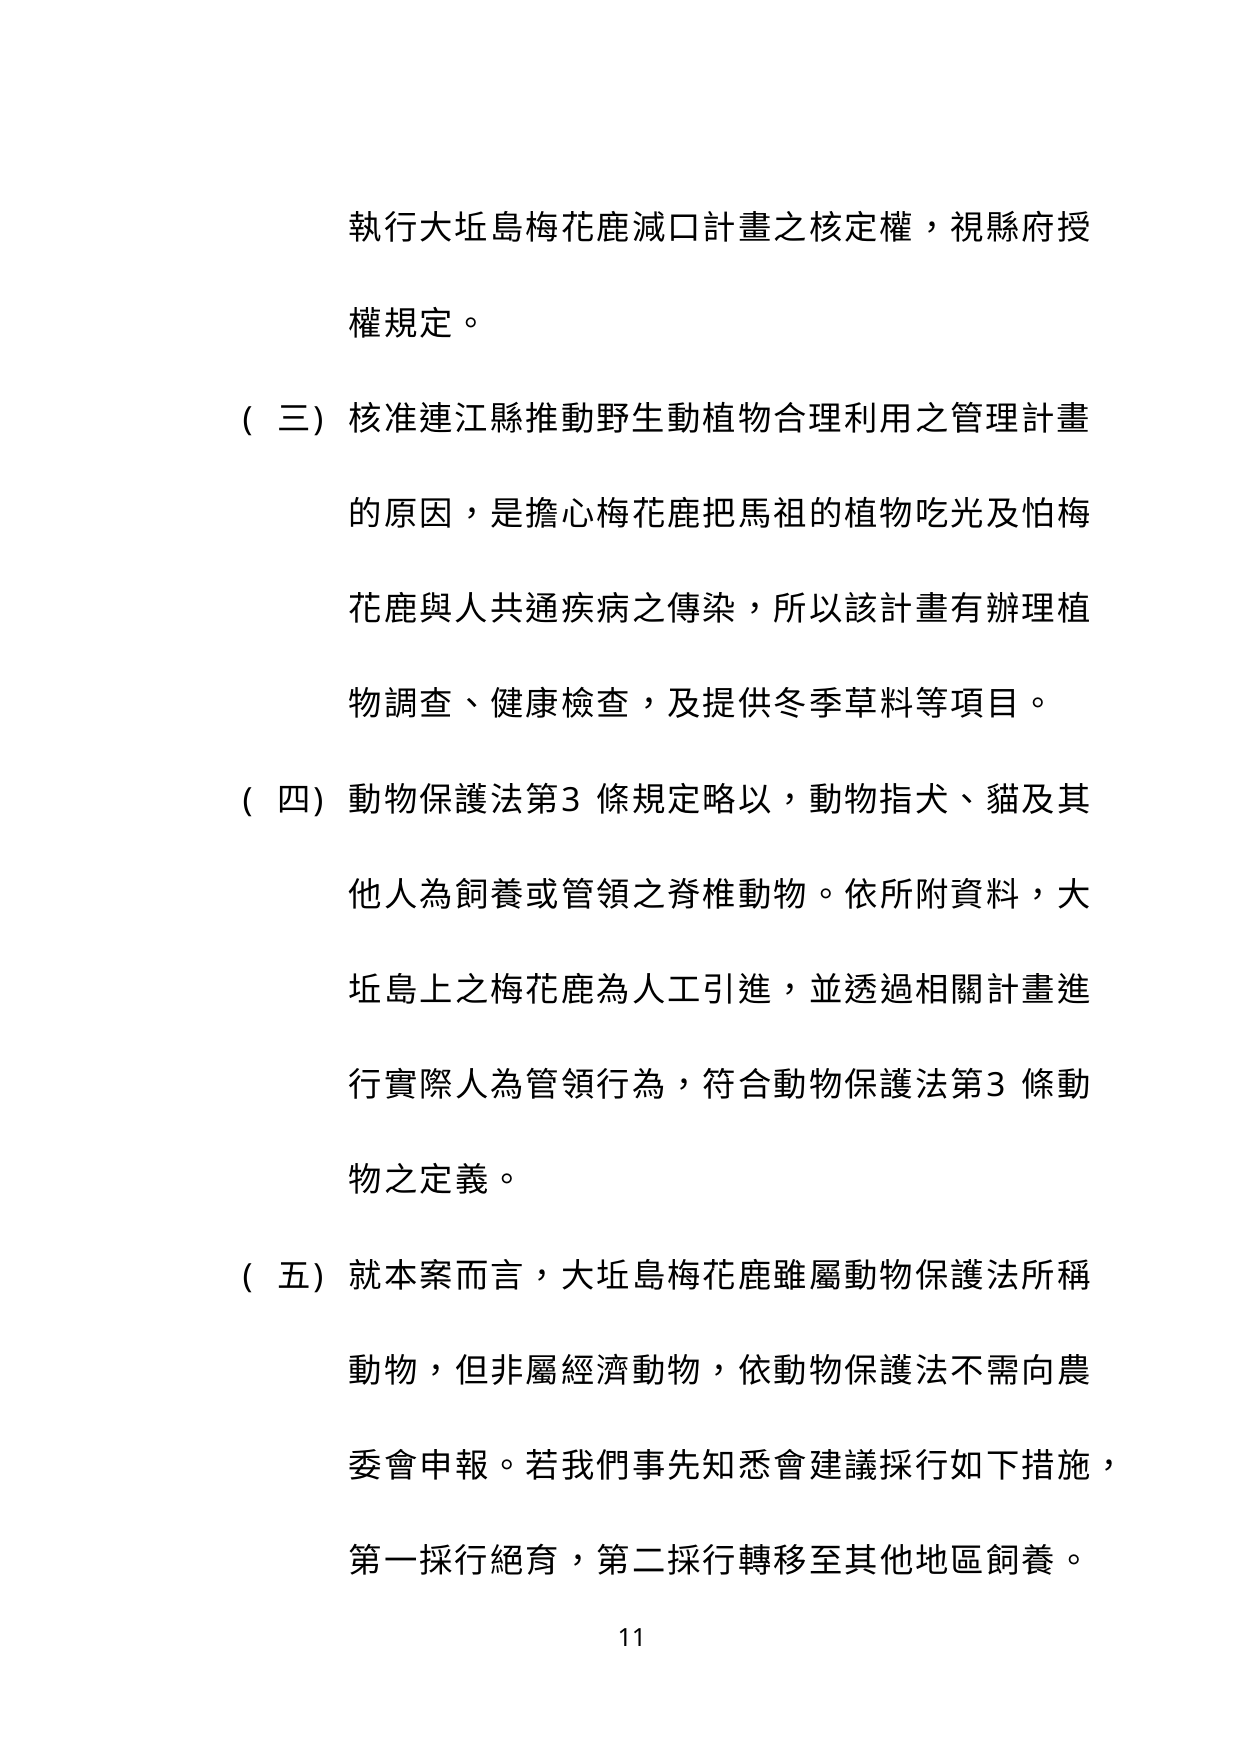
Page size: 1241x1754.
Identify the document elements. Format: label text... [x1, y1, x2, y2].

subtitle 就本案而言，大坵島梅花鹿雖屬動物保護法所稱動物，但非屬經濟動物，依動物保護法不需向農委會申報。若我們事先知悉會建議採行如下措施，第一採行絕育，第二採行轉移至其他地區飼養。 [242, 1225, 1092, 1606]
subtitle 動物保護法第3條規定略以，動物指犬、貓及其他人為飼養或管領之脊椎動物。依所附資料，大坵島上之梅花鹿為人工引進，並透過相關計畫進行實際人為管領行為，符合動物保護法第3條動物之定義。 [242, 749, 1092, 1225]
subtitle 核准連江縣推動野生動植物合理利用之管理計畫的原因，是擔心梅花鹿把馬祖的植物吃光及怕梅花鹿與人共通疾病之傳染，所以該計畫有辦理植物調查、健康檢查，及提供冬季草料等項目。 [242, 368, 1092, 749]
